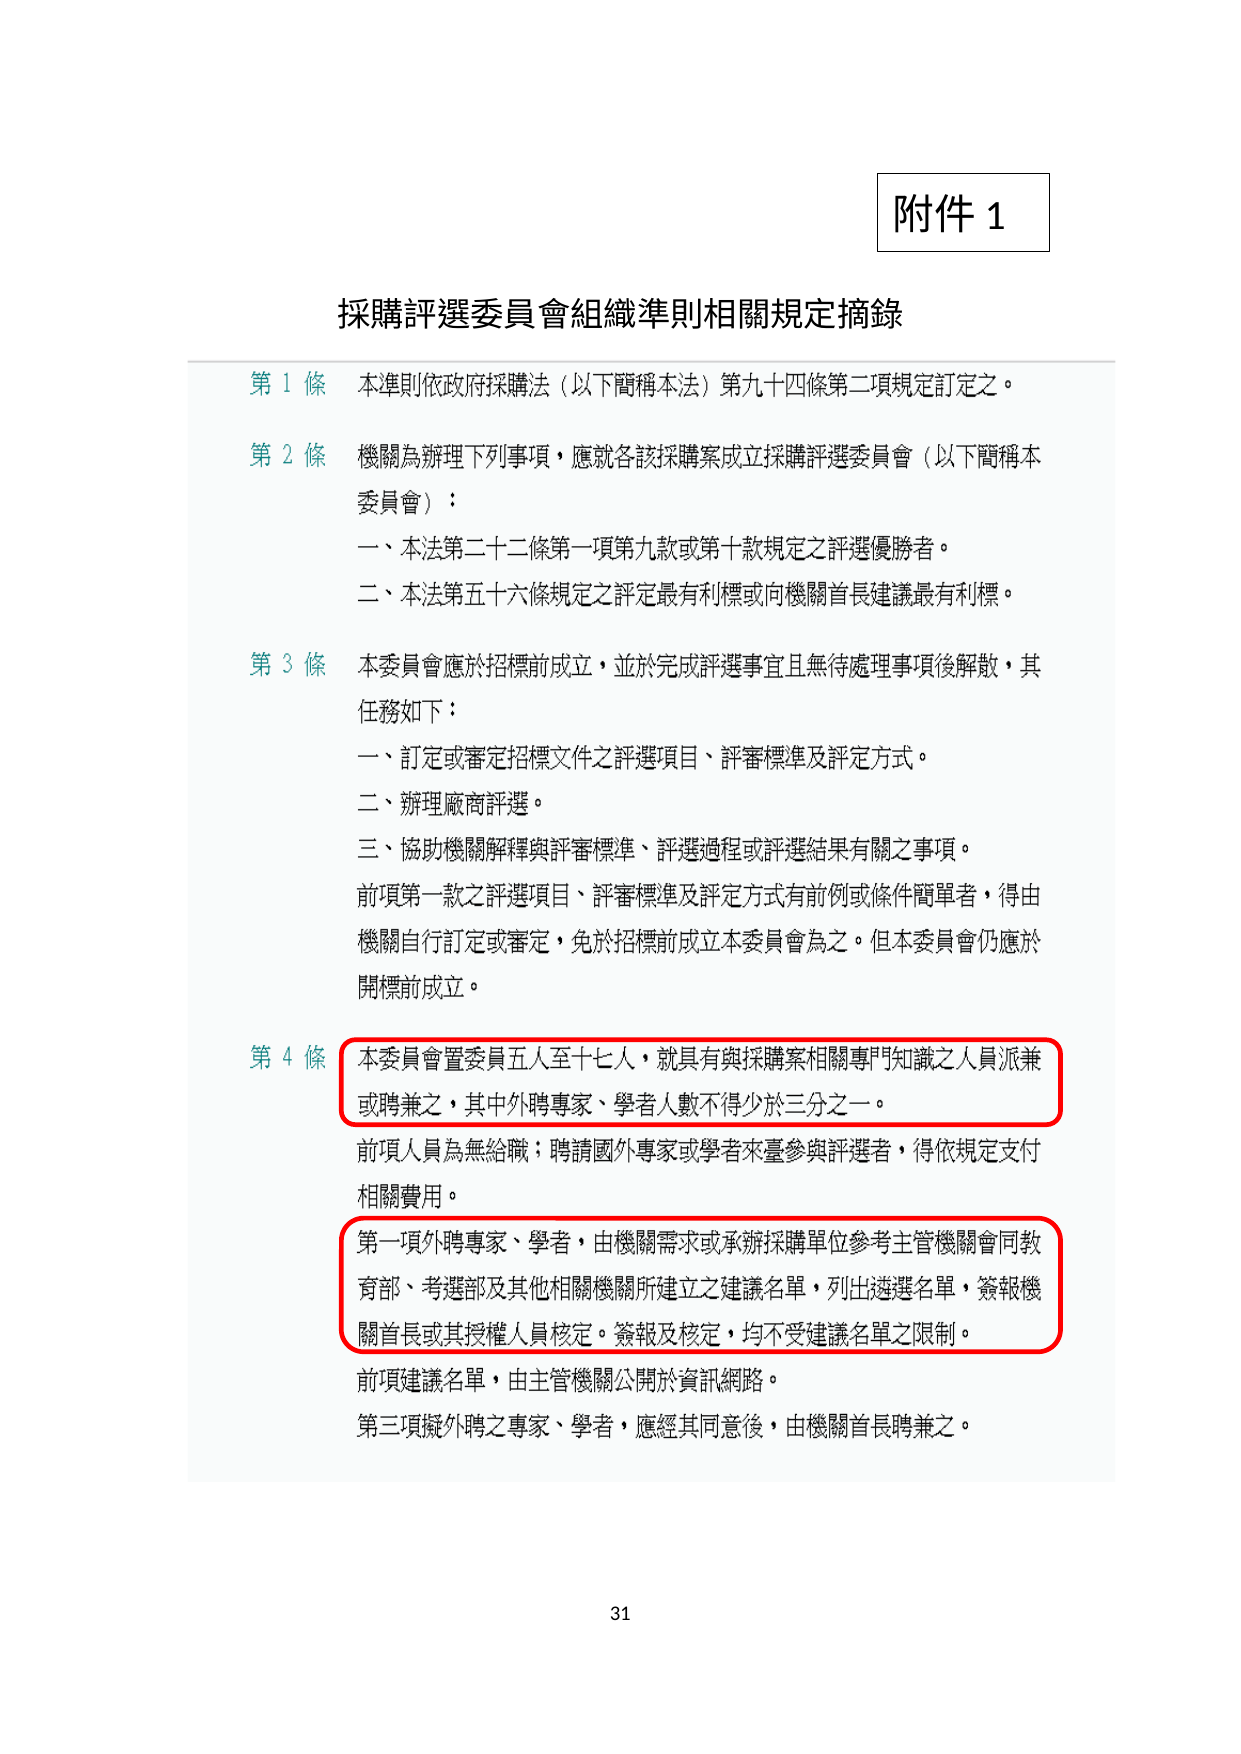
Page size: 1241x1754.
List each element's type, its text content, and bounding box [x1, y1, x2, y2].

picture [187, 349, 1116, 1482]
text 採購評選委員會組織準則相關規定摘錄 [187, 275, 1053, 349]
